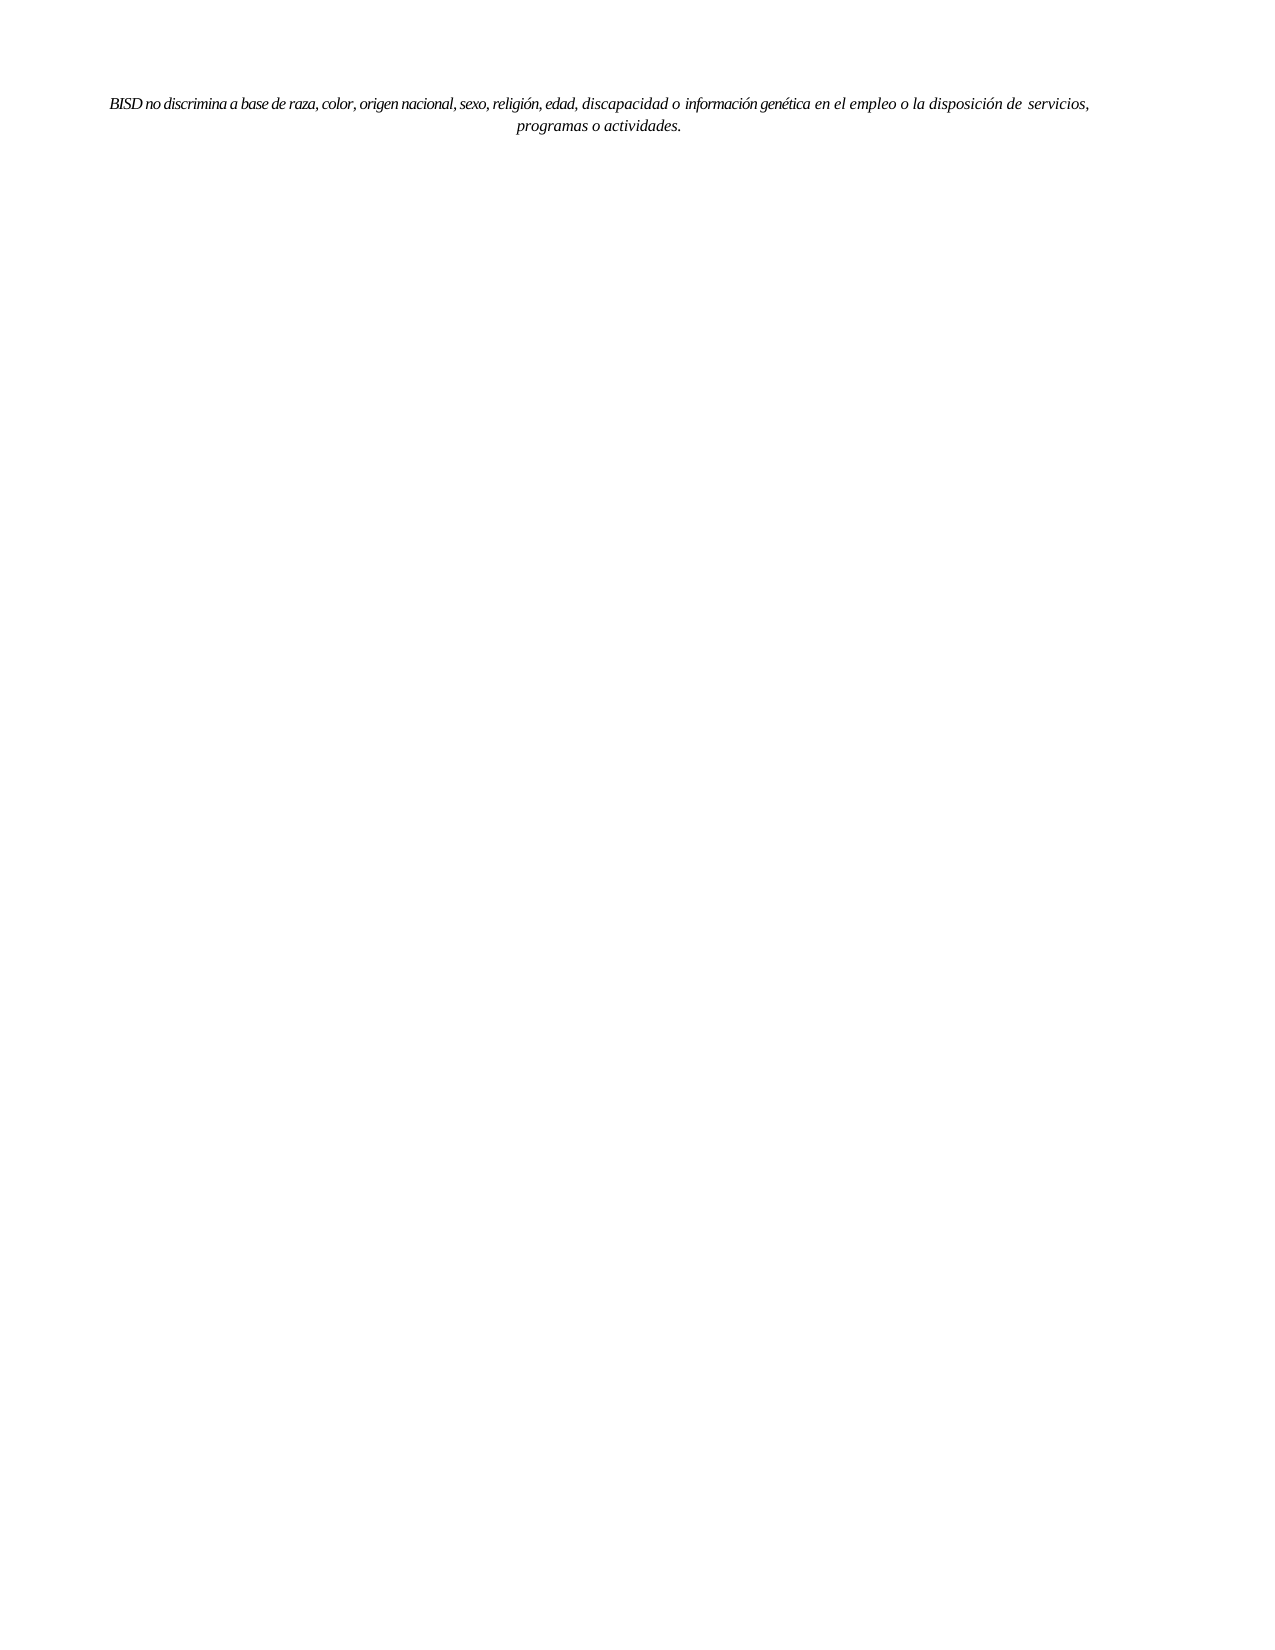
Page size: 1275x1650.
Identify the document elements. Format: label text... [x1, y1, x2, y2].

text BISD no discrimina a base de raza, color, origen nacional, sexo, religión, edad, discapacidad o información genética en el empleo o la disposición de servicios, programas o actividades. [75, 94, 1125, 135]
